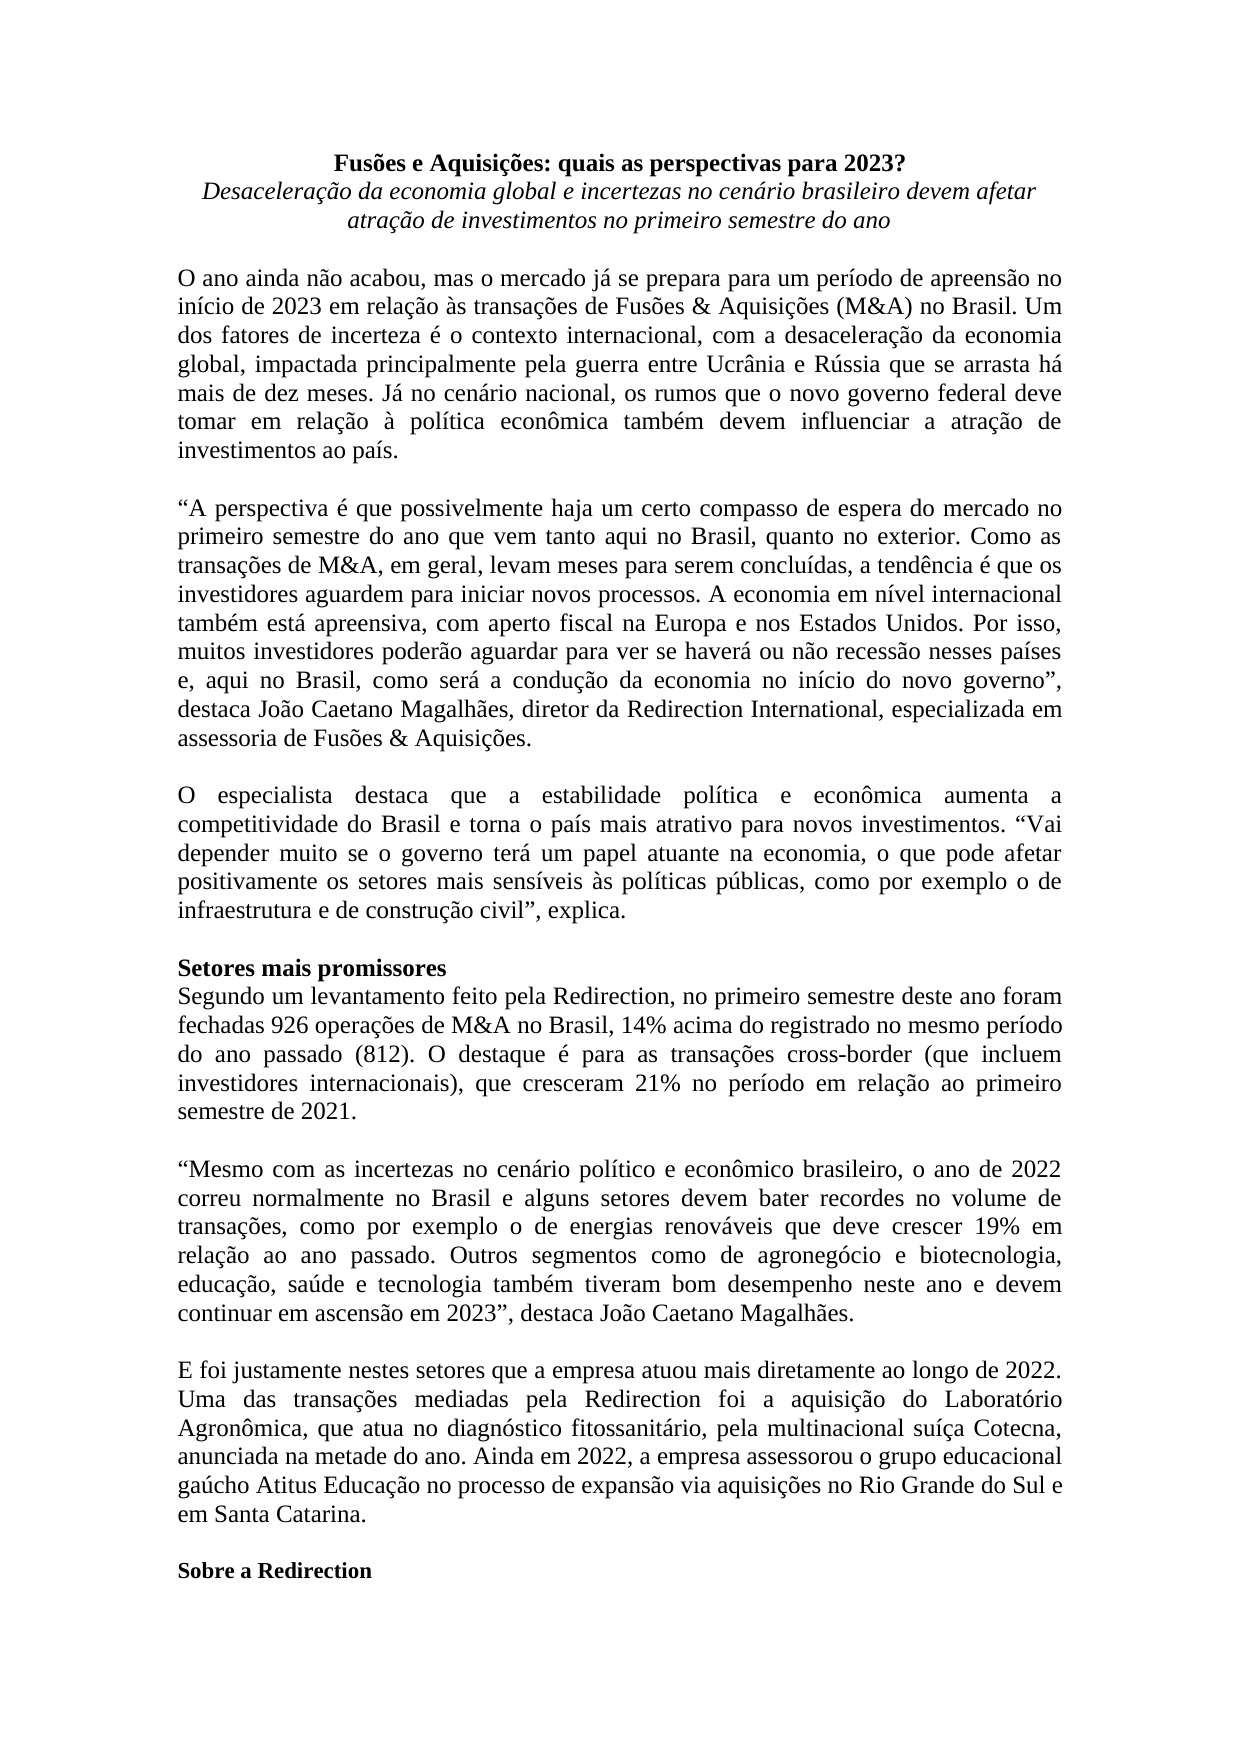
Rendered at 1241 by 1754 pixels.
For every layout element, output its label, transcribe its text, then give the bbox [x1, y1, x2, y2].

text E foi justamente nestes setores que a empresa atuou mais diretamente ao longo de 2022. Uma das transações mediadas pela Redirection foi a aquisição do Laboratório Agronômica, que atua no diagnóstico fitossanitário, pela multinacional suíça Cotecna, anunciada na metade do ano. Ainda em 2022, a empresa assessorou o grupo educacional gaúcho Atitus Educação no processo de expansão via aquisições no Rio Grande do Sul e em Santa Catarina. [177, 1355, 1063, 1528]
text Setores mais promissores [177, 953, 1063, 981]
text O ano ainda não acabou, mas o mercado já se prepara para um período de apreensão no início de 2023 em relação às transações de Fusões & Aquisições (M&A) no Brasil. Um dos fatores de incerteza é o contexto internacional, com a desaceleração da economia global, impactada principalmente pela guerra entre Ucrânia e Rússia que se arrasta há mais de dez meses. Já no cenário nacional, os rumos que o novo governo federal deve tomar em relação à política econômica também devem influenciar a atração de investimentos ao país. [177, 263, 1063, 464]
text Desaceleração da economia global e incertezas no cenário brasileiro devem afetar atração de investimentos no primeiro semestre do ano [177, 176, 1063, 234]
text “Mesmo com as incertezas no cenário político e econômico brasileiro, o ano de 2022 correu normalmente no Brasil e alguns setores devem bater recordes no volume de transações, como por exemplo o de energias renováveis que deve crescer 19% em relação ao ano passado. Outros segmentos como de agronegócio e biotecnologia, educação, saúde e tecnologia também tiveram bom desempenho neste ano e devem continuar em ascensão em 2023”, destaca João Caetano Magalhães. [177, 1154, 1063, 1326]
text Fusões e Aquisições: quais as perspectivas para 2023? [177, 148, 1063, 176]
text O especialista destaca que a estabilidade política e econômica aumenta a competitividade do Brasil e torna o país mais atrativo para novos investimentos. “Vai depender muito se o governo terá um papel atuante na economia, o que pode afetar positivamente os setores mais sensíveis às políticas públicas, como por exemplo o de infraestrutura e de construção civil”, explica. [177, 780, 1063, 924]
text Segundo um levantamento feito pela Redirection, no primeiro semestre deste ano foram fechadas 926 operações de M&A no Brasil, 14% acima do registrado no mesmo período do ano passado (812). O destaque é para as transações cross-border (que incluem investidores internacionais), que cresceram 21% no período em relação ao primeiro semestre de 2021. [177, 981, 1063, 1125]
text “A perspectiva é que possivelmente haja um certo compasso de espera do mercado no primeiro semestre do ano que vem tanto aqui no Brasil, quanto no exterior. Como as transações de M&A, em geral, levam meses para serem concluídas, a tendência é que os investidores aguardem para iniciar novos processos. A economia em nível internacional também está apreensiva, com aperto fiscal na Europa e nos Estados Unidos. Por isso, muitos investidores poderão aguardar para ver se haverá ou não recessão nesses países e, aqui no Brasil, como será a condução da economia no início do novo governo”, destaca João Caetano Magalhães, diretor da Redirection International, especializada em assessoria de Fusões & Aquisições. [177, 493, 1063, 751]
text Sobre a Redirection [177, 1557, 1063, 1583]
